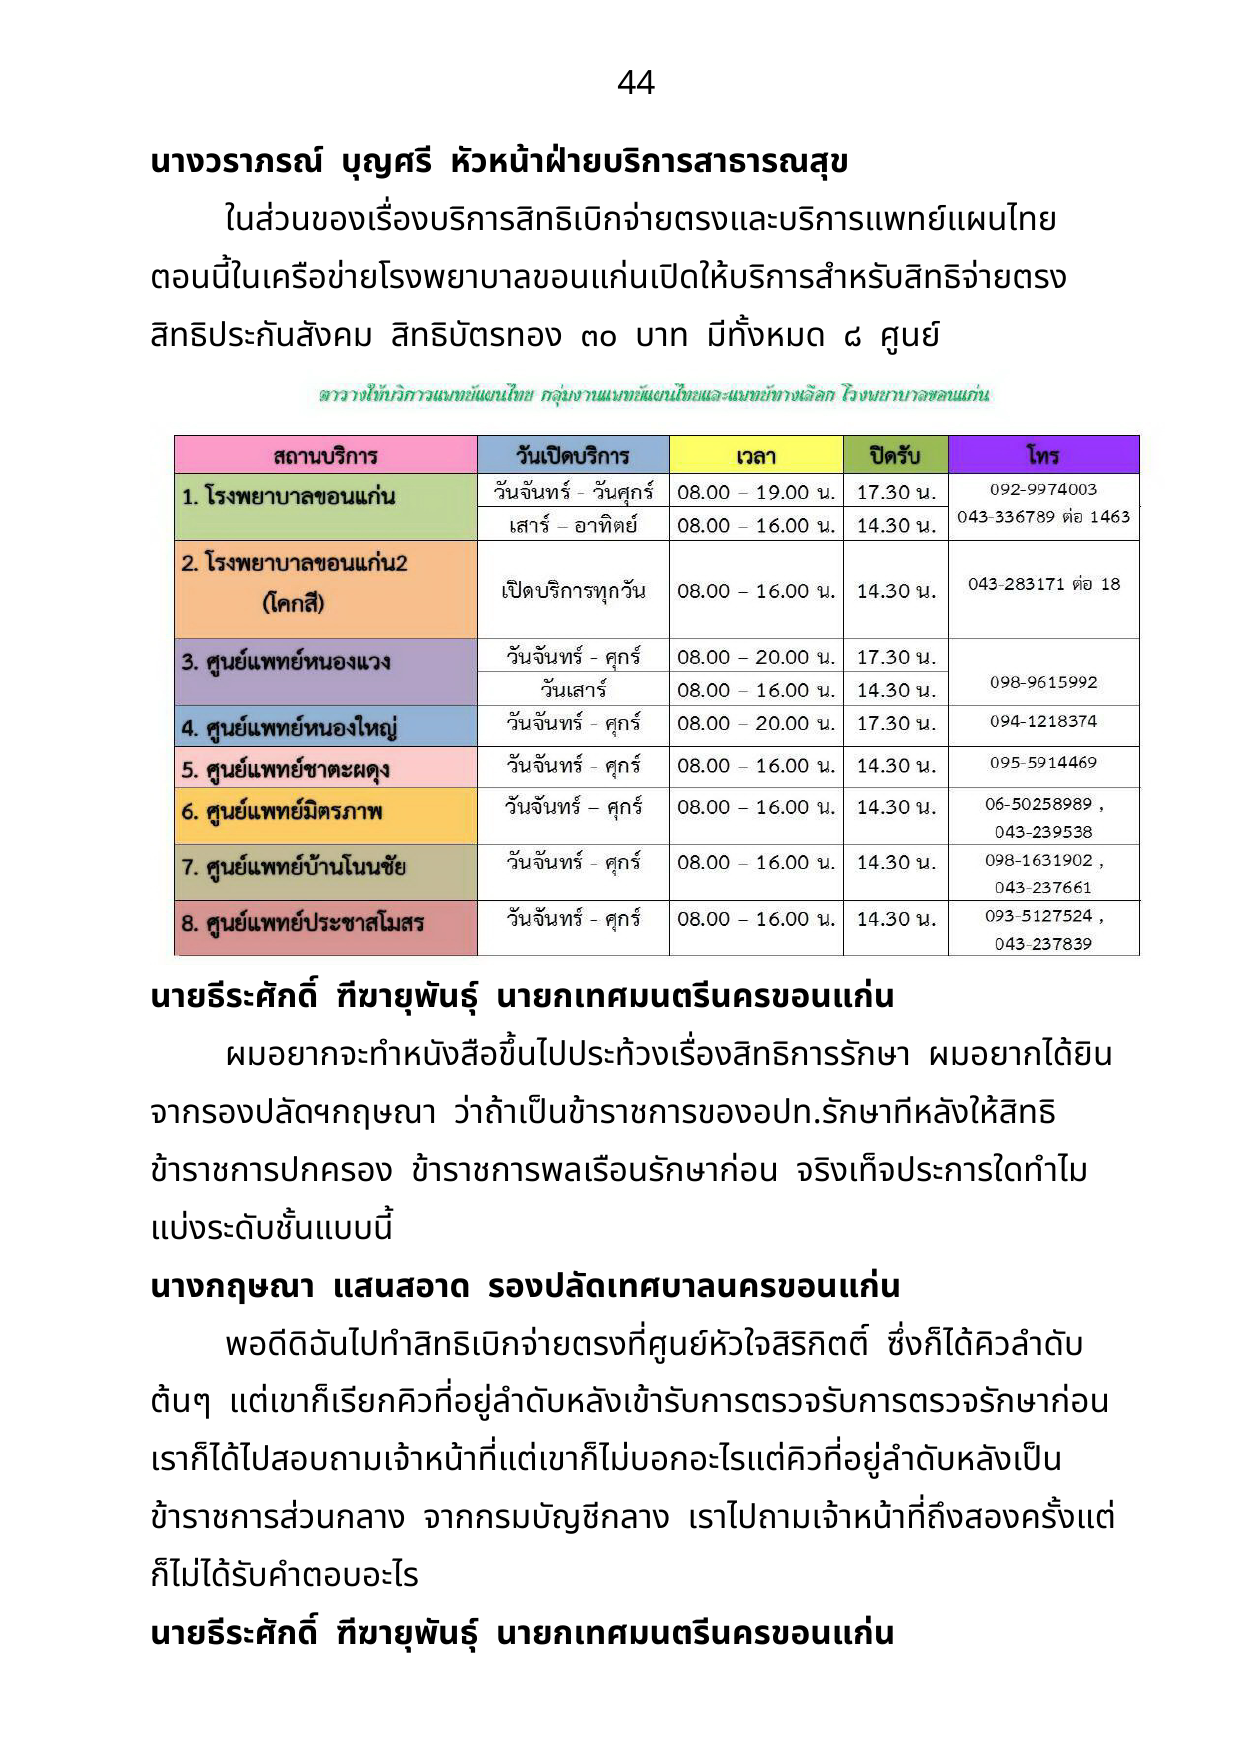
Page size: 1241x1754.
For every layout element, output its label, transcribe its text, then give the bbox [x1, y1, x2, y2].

text ผมอยากจะทำหนังสือขึ้นไปประท้วงเรื่องสิทธิการรักษา ผมอยากได้ยินจากรองปลัดฯกฤษณา ว่าถ้าเป็นข้าราชการของอปท.รักษาทีหลังให้สิทธิข้าราชการปกครอง ข้าราชการพลเรือนรักษาก่อน จริงเท็จประการใดทำไมแบ่งระดับชั้นแบบนี้ [150, 1030, 1122, 1254]
text นางวราภรณ์ บุญศรี หัวหน้าฝ่ายบริการสาธารณสุข [150, 137, 1122, 188]
text พอดีดิฉันไปทำสิทธิเบิกจ่ายตรงที่ศูนย์หัวใจสิริกิตติ์ ซึ่งก็ได้คิวลำดับต้นๆ แต่เขาก็เรียกคิวที่อยู่ลำดับหลังเข้ารับการตรวจรับการตรวจรักษาก่อน เราก็ได้ไปสอบถามเจ้าหน้าที่แต่เขาก็ไม่บอกอะไรแต่คิวที่อยู่ลำดับหลังเป็นข้าราชการส่วนกลาง จากกรมบัญชีกลาง เราไปถามเจ้าหน้าที่ถึงสองครั้งแต่ก็ไม่ได้รับคำตอบอะไร [150, 1319, 1122, 1602]
text นายธีระศักดิ์ ฑีฆายุพันธุ์ นายกเทศมนตรีนครขอนแก่น [150, 1609, 1122, 1659]
text ในส่วนของเรื่องบริการสิทธิเบิกจ่ายตรงและบริการแพทย์แผนไทย ตอนนี้ในเครือข่ายโรงพยาบาลขอนแก่นเปิดให้บริการสำหรับสิทธิจ่ายตรง สิทธิประกันสังคม สิทธิบัตรทอง ๓๐ บาท มีทั้งหมด ๘ ศูนย์ [150, 195, 1122, 362]
picture [150, 369, 1165, 965]
text นายธีระศักดิ์ ฑีฆายุพันธุ์ นายกเทศมนตรีนครขอนแก่น [150, 965, 1122, 1022]
text นางกฤษณา แสนสอาด รองปลัดเทศบาลนครขอนแก่น [150, 1262, 1122, 1312]
